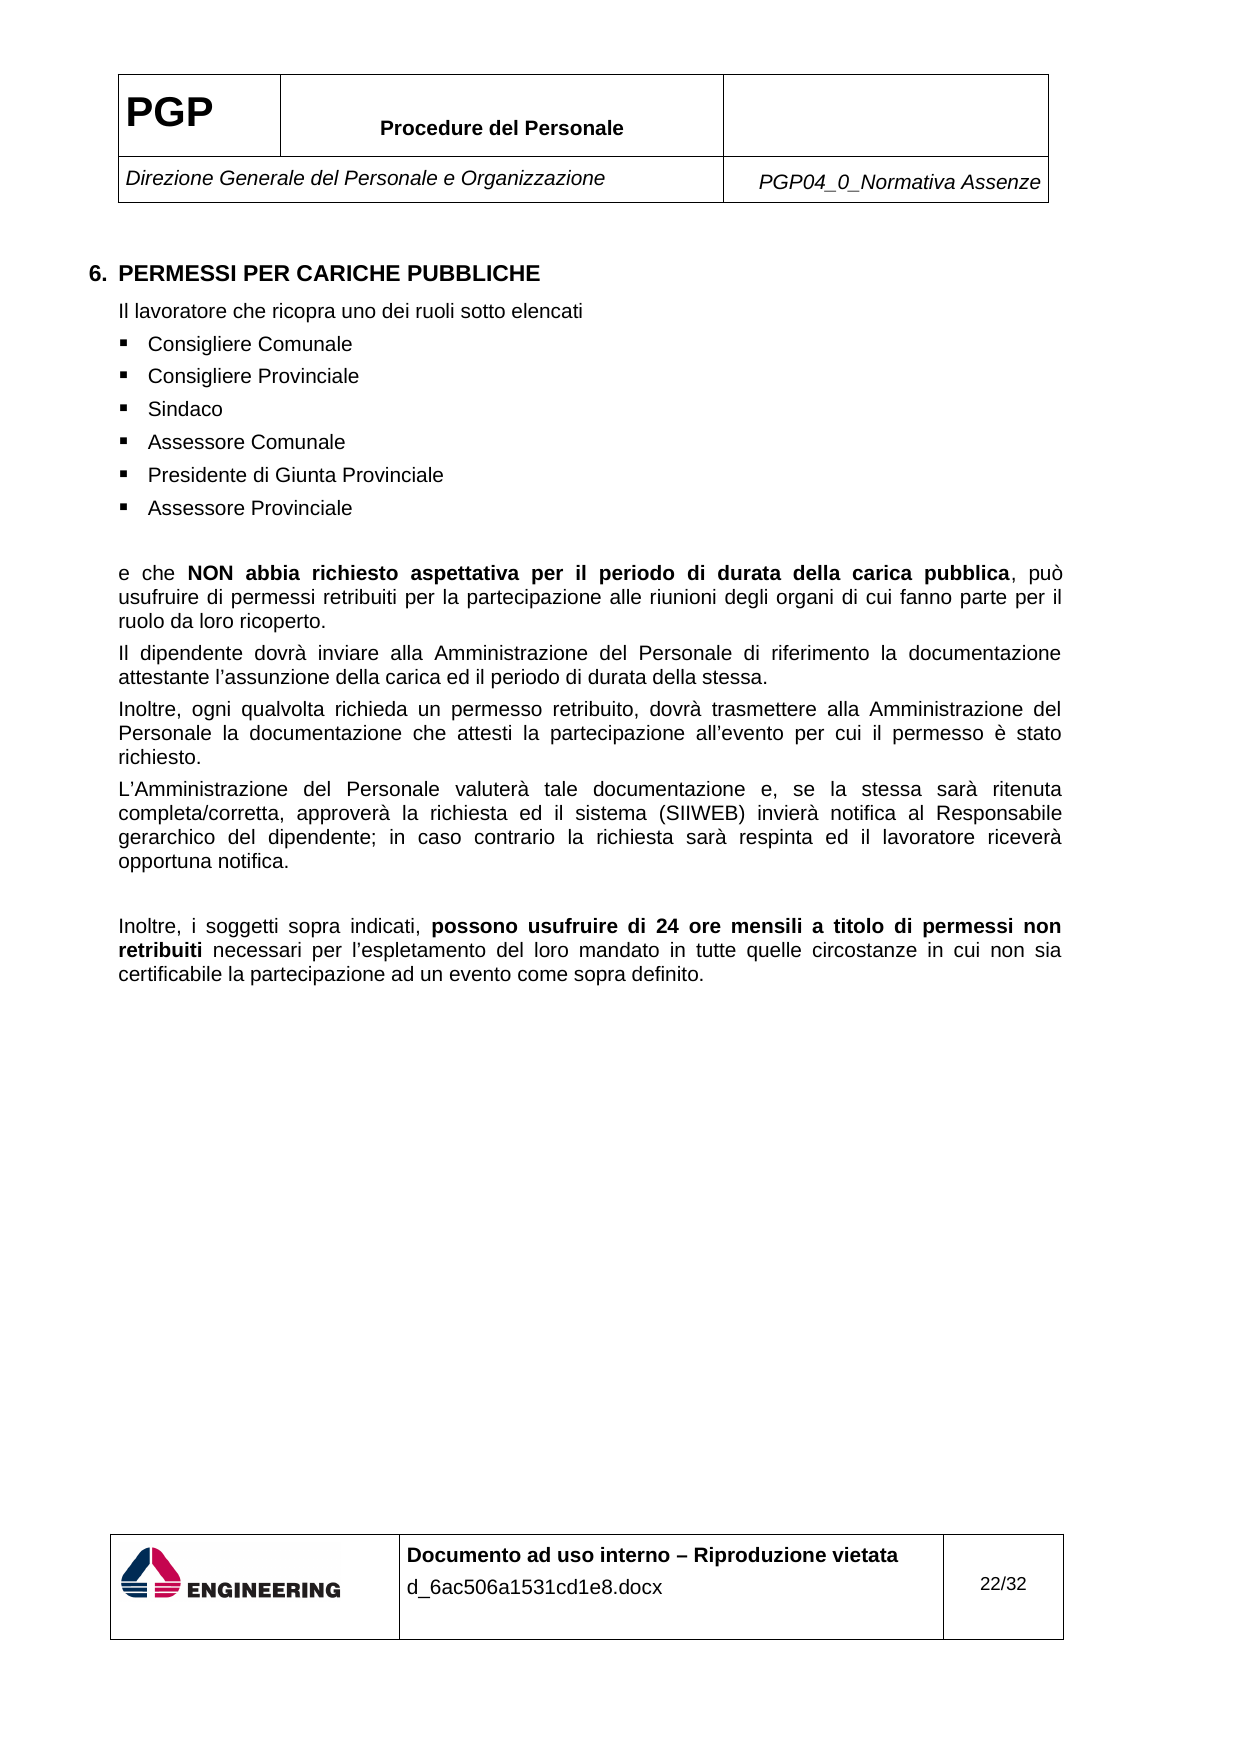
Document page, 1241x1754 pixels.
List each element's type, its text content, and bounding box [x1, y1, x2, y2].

list Sindaco [118, 397, 1063, 422]
text Il lavoratore che ricopra uno dei ruoli sotto elencati [118, 299, 1063, 323]
list Consigliere Provinciale [118, 364, 1063, 389]
list Consigliere Comunale [118, 331, 1063, 356]
subtitle Permessi per cariche pubbliche [88, 260, 1063, 287]
list Assessore Comunale [118, 430, 1063, 454]
text e che NON abbia richiesto aspettativa per il periodo di durata della carica pubblica, può usufruire di permessi retribuiti per la partecipazione alle riunioni degli organi di cui fanno parte per il ruolo da loro ricoperto. [118, 561, 1063, 632]
text Il dipendente dovrà inviare alla Amministrazione del Personale di riferimento la documentazione attestante l’assunzione della carica ed il periodo di durata della stessa. [118, 641, 1063, 689]
text Inoltre, i soggetti sopra indicati, possono usufruire di 24 ore mensili a titolo di permessi non retribuiti necessari per l’espletamento del loro mandato in tutte quelle circostanze in cui non sia certificabile la partecipazione ad un evento come sopra definito. [118, 914, 1063, 986]
text Inoltre, ogni qualvolta richieda un permesso retribuito, dovrà trasmettere alla Amministrazione del Personale la documentazione che attesti la partecipazione all’evento per cui il permesso è stato richiesto. [118, 697, 1063, 769]
text L’Amministrazione del Personale valuterà tale documentazione e, se la stessa sarà ritenuta completa/corretta, approverà la richiesta ed il sistema (SIIWEB) invierà notifica al Responsabile gerarchico del dipendente; in caso contrario la richiesta sarà respinta ed il lavoratore riceverà opportuna notifica. [118, 777, 1063, 873]
list Assessore Provinciale [118, 496, 1063, 520]
list Presidente di Giunta Provinciale [118, 463, 1063, 487]
